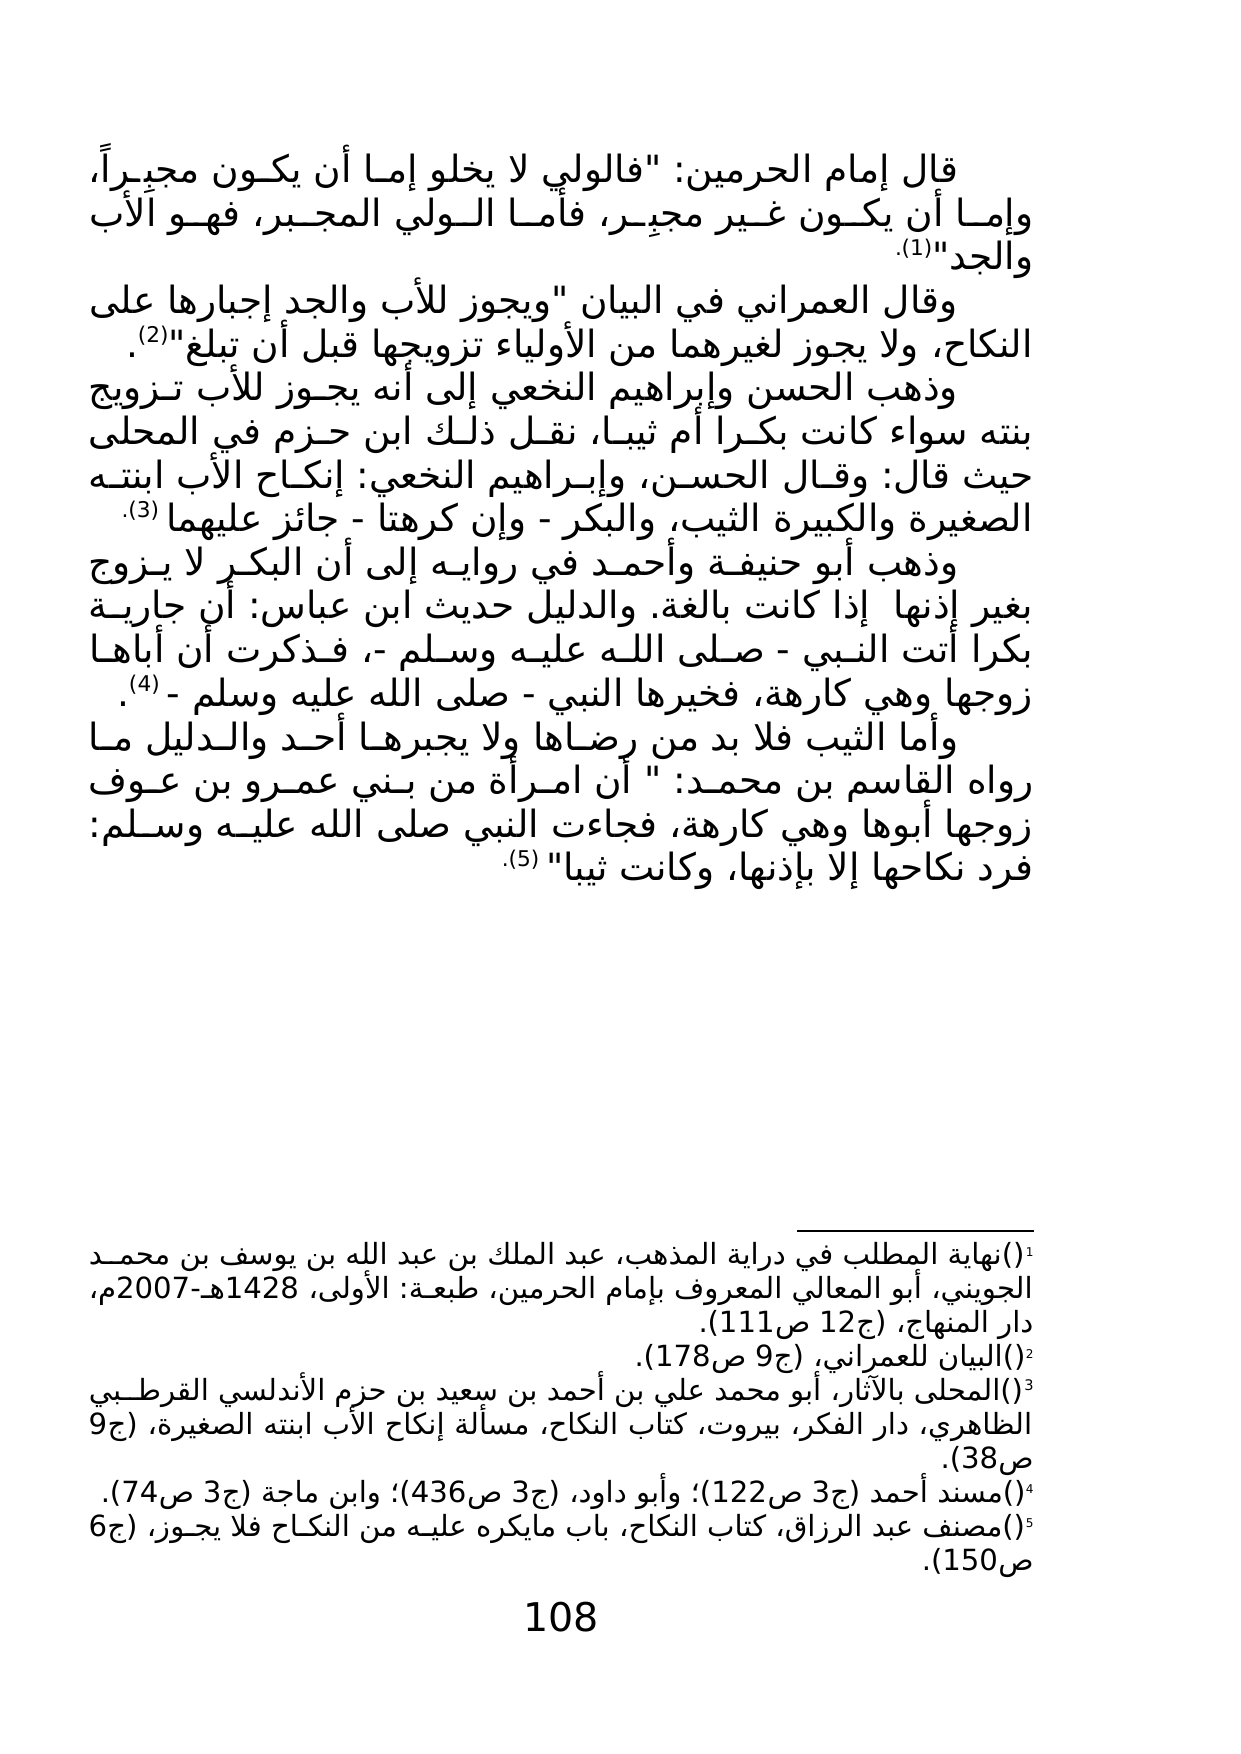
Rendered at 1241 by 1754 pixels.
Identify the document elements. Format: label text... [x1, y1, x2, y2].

text وذهب أبو حنيفة وأحمد في روايه إلى أن البكر لا يزوج بغير إذنها إذا كانت بالغة. والدليل حديث ابن عباس: أن جارية بكرا أتت النبي - صلى الله عليه وسلم -، فذكرت أن أباها زوجها وهي كارهة، فخيرها النبي - صلى الله عليه وسلم - (). [89, 541, 1033, 715]
text وذهب الحسن وإبراهيم النخعي إلى أنه يجوز للأب تزويج بنته سواء كانت بكرا أم ثيبا، نقل ذلك ابن حزم في المحلى حيث قال: وقال الحسن، وإبراهيم النخعي: إنكاح الأب ابنته الصغيرة والكبيرة الثيب، والبكر - وإن كرهتا - جائز عليهما (). [89, 366, 1033, 541]
text وأما الثيب فلا بد من رضاها ولا يجبرها أحد والدليل ما رواه القاسم بن محمد: " أن امرأة من بني عمرو بن عوف زوجها أبوها وهي كارهة، فجاءت النبي صلى الله عليه وسلم: فرد نكاحها إلا بإذنها، وكانت ثيبا" (). [89, 715, 1033, 890]
text وقال العمراني في البيان "ويجوز للأب والجد إجبارها على النكاح، ولا يجوز لغيرهما من الأولياء تزويجها قبل أن تبلغ"(). [89, 279, 1033, 366]
text قال إمام الحرمين: "فالولي لا يخلو إما أن يكون مجبِراً، وإما أن يكون غير مجبِر، فأما الولي المجبر، فهو الأب والجد"(). [89, 148, 1033, 279]
